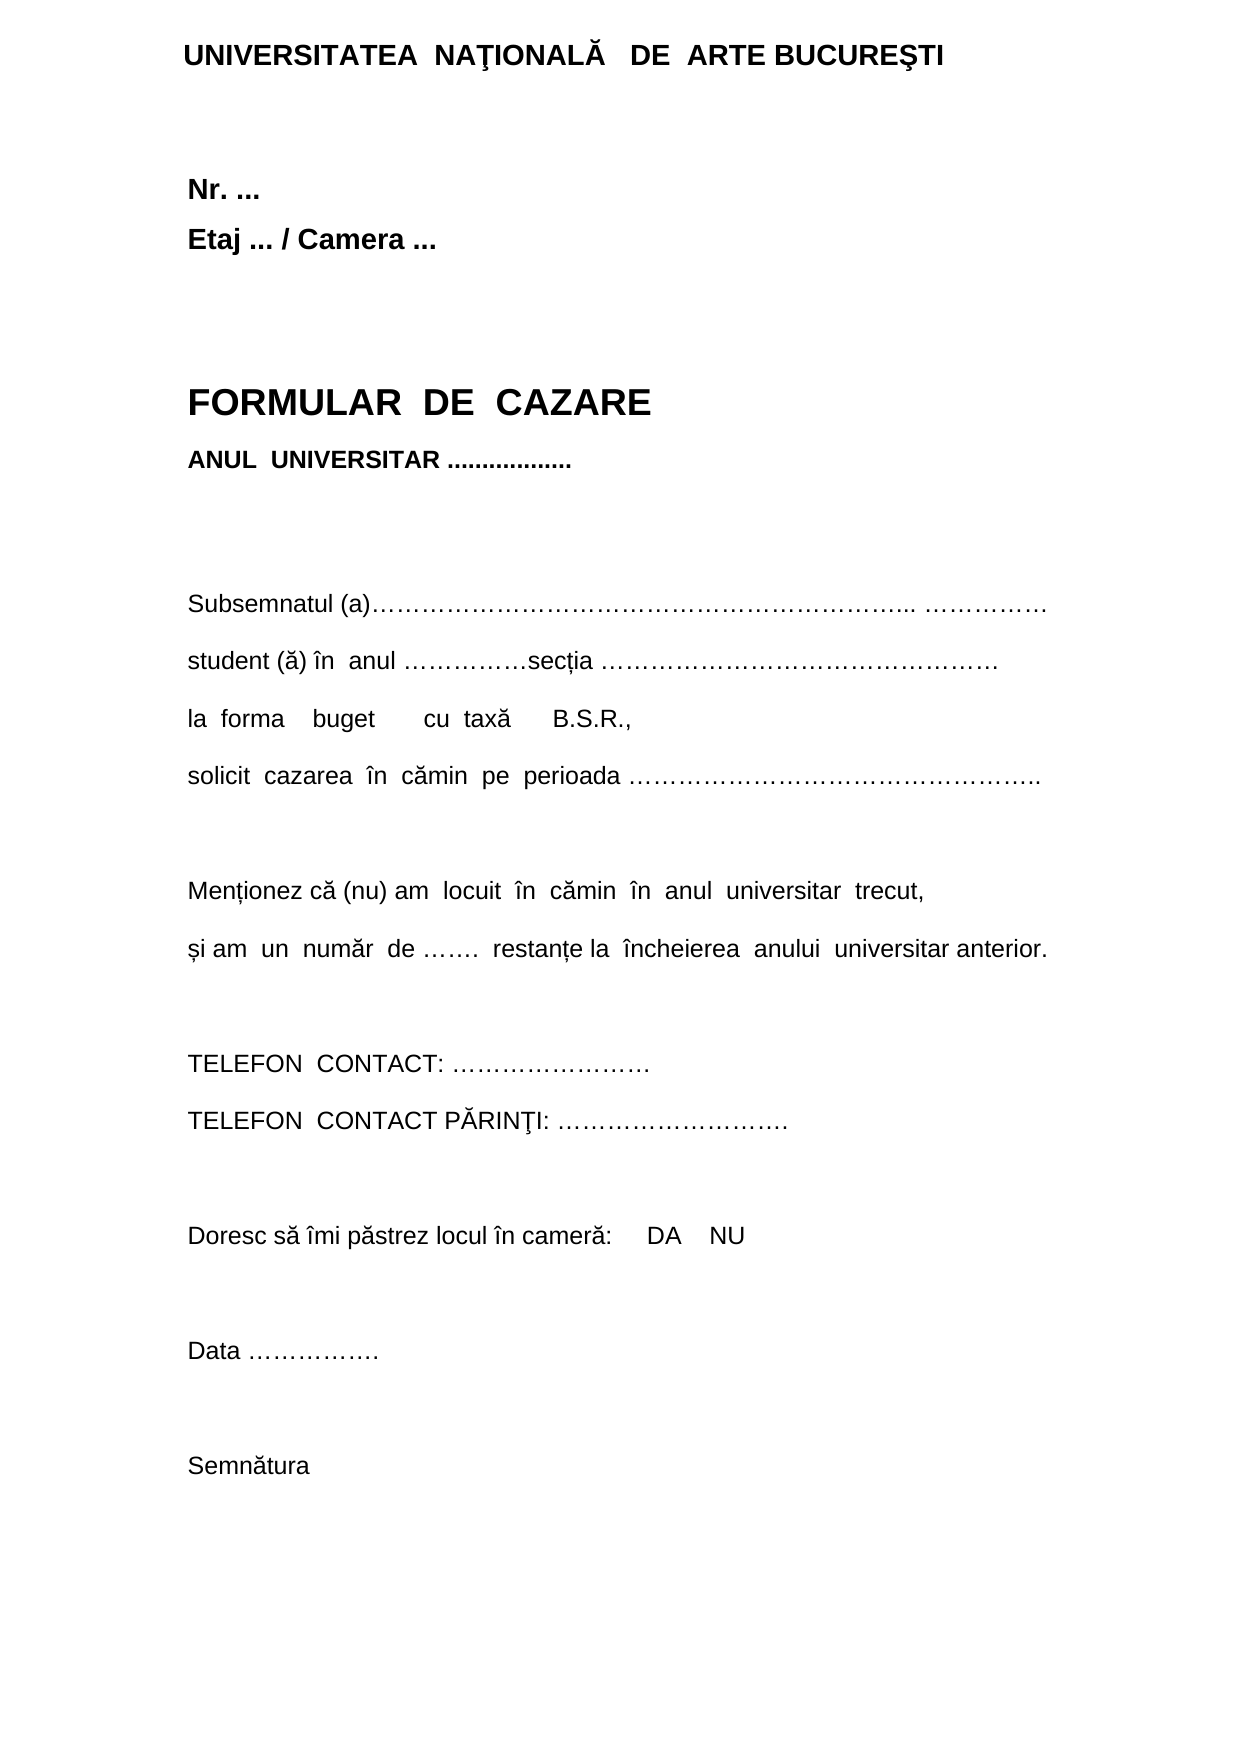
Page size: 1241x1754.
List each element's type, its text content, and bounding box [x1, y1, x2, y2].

text Menționez că (nu) am locuit în cămin în anul universitar trecut, [187, 876, 1109, 905]
text Nr. ... [187, 172, 1165, 205]
text solicit cazarea în cămin pe perioada ………………………………………….. [187, 761, 1109, 790]
text student (ă) în anul ……………secția ………………………………………… la forma buget cu taxă B.S.R., [187, 646, 1109, 732]
text Doresc să îmi păstrez locul în cameră: DA NU [187, 1221, 1053, 1250]
text FORMULAR DE CAZARE [187, 380, 1053, 423]
text Semnătura [187, 1451, 1053, 1480]
text TELEFON CONTACT: …………………… TELEFON CONTACT PĂRINŢI: ………………………. [187, 1048, 1109, 1135]
text și am un număr de ……. restanțe la încheierea anului universitar anterior. [187, 933, 1109, 962]
text UNIVERSITATEA NAŢIONALĂ DE ARTE BUCUREŞTI [75, 37, 1053, 71]
text Subsemnatul (a)………………………………………………………... …………… [187, 588, 1053, 617]
text Data ……………. [187, 1336, 1053, 1365]
text ANUL UNIVERSITAR .................. [187, 445, 1053, 473]
text Etaj ... / Camera ... [187, 222, 1165, 256]
